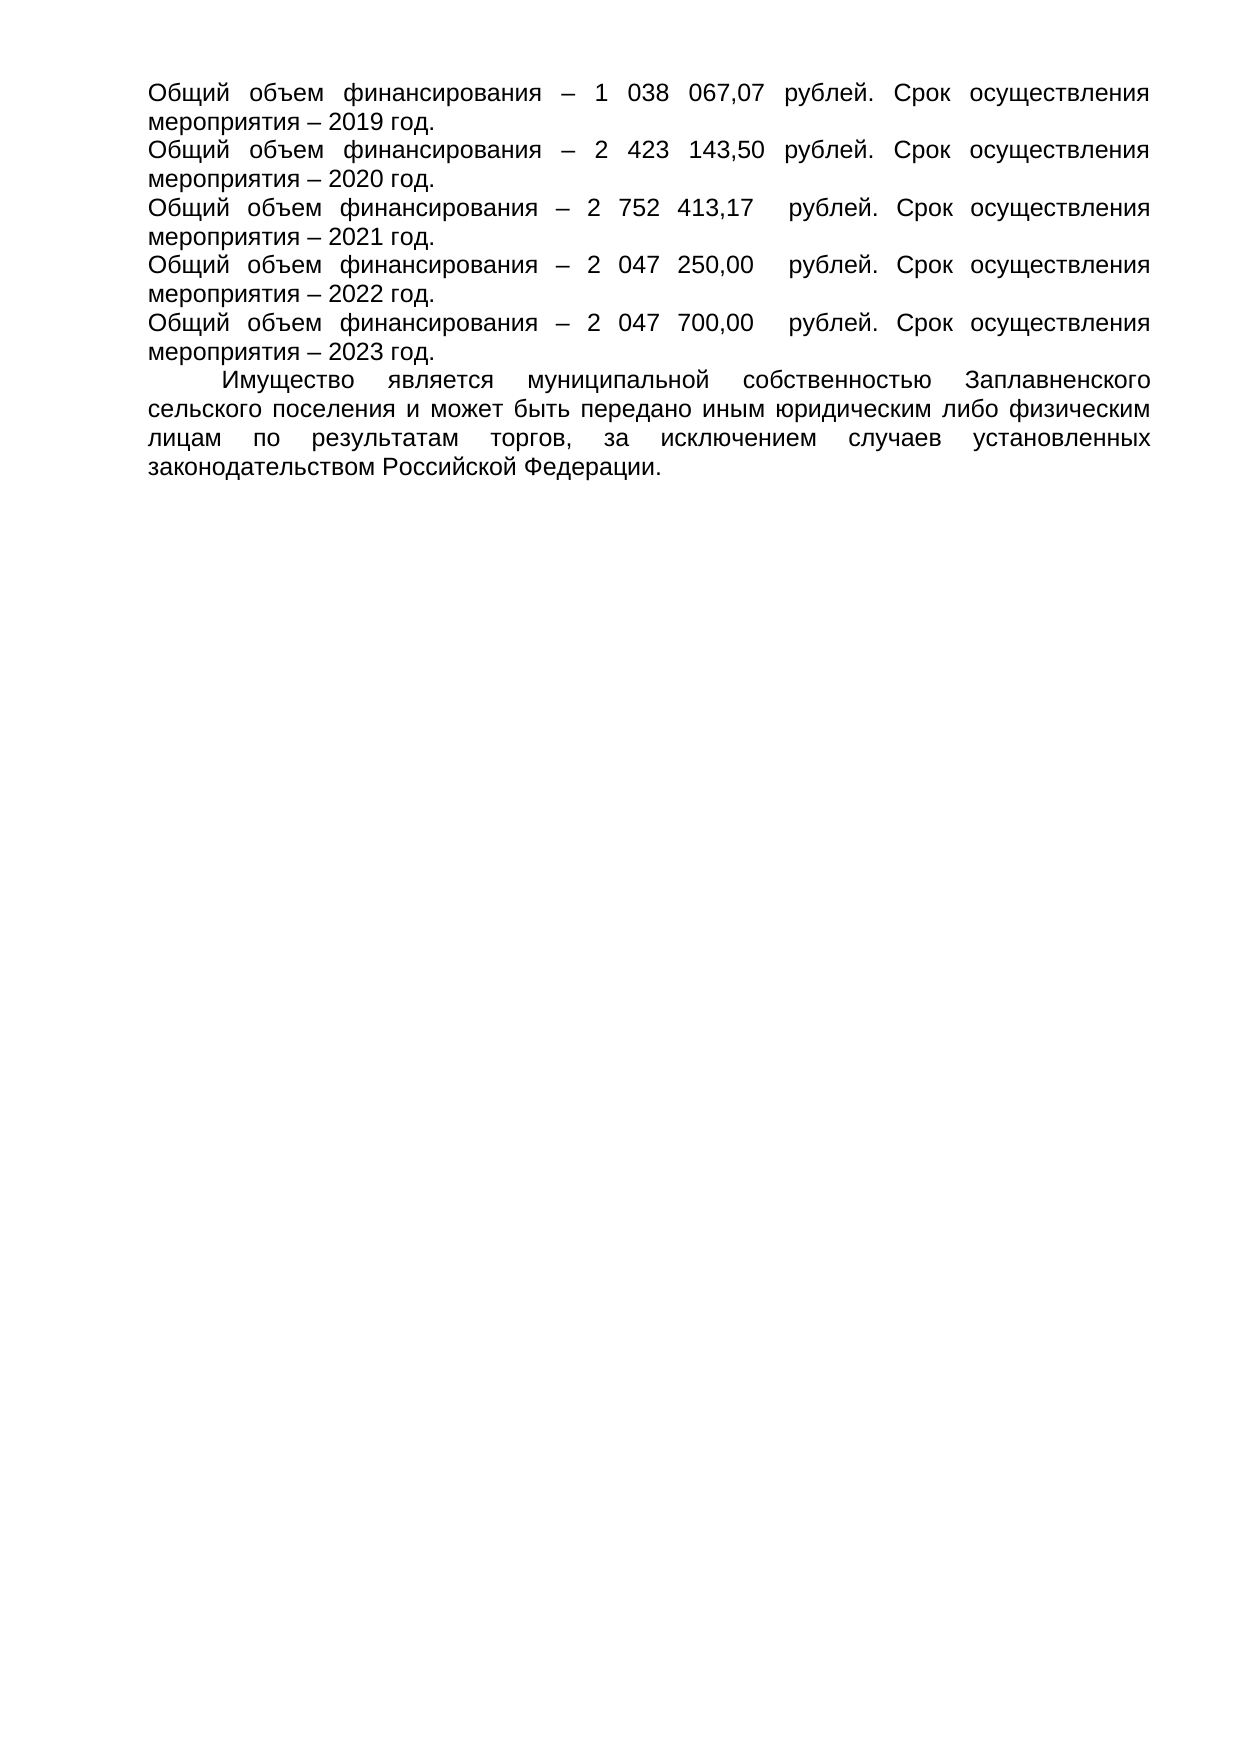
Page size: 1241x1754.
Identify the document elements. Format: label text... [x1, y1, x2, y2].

text Общий объем финансирования – 2 047 250,00 рублей. Срок осуществления мероприятия – 2022 год. [148, 250, 1152, 308]
text Общий объем финансирования – 2 047 700,00 рублей. Срок осуществления мероприятия – 2023 год. [148, 308, 1152, 365]
text Общий объем финансирования – 2 752 413,17 рублей. Срок осуществления мероприятия – 2021 год. [148, 193, 1152, 250]
text Общий объем финансирования – 2 423 143,50 рублей. Срок осуществления мероприятия – 2020 год. [148, 135, 1152, 193]
text Общий объем финансирования – 1 038 067,07 рублей. Срок осуществления мероприятия – 2019 год. [148, 78, 1152, 135]
text Имущество является муниципальной собственностью Заплавненского сельского поселения и может быть передано иным юридическим либо физическим лицам по результатам торгов, за исключением случаев установленных законодательством Российской Федерации. [148, 365, 1152, 480]
